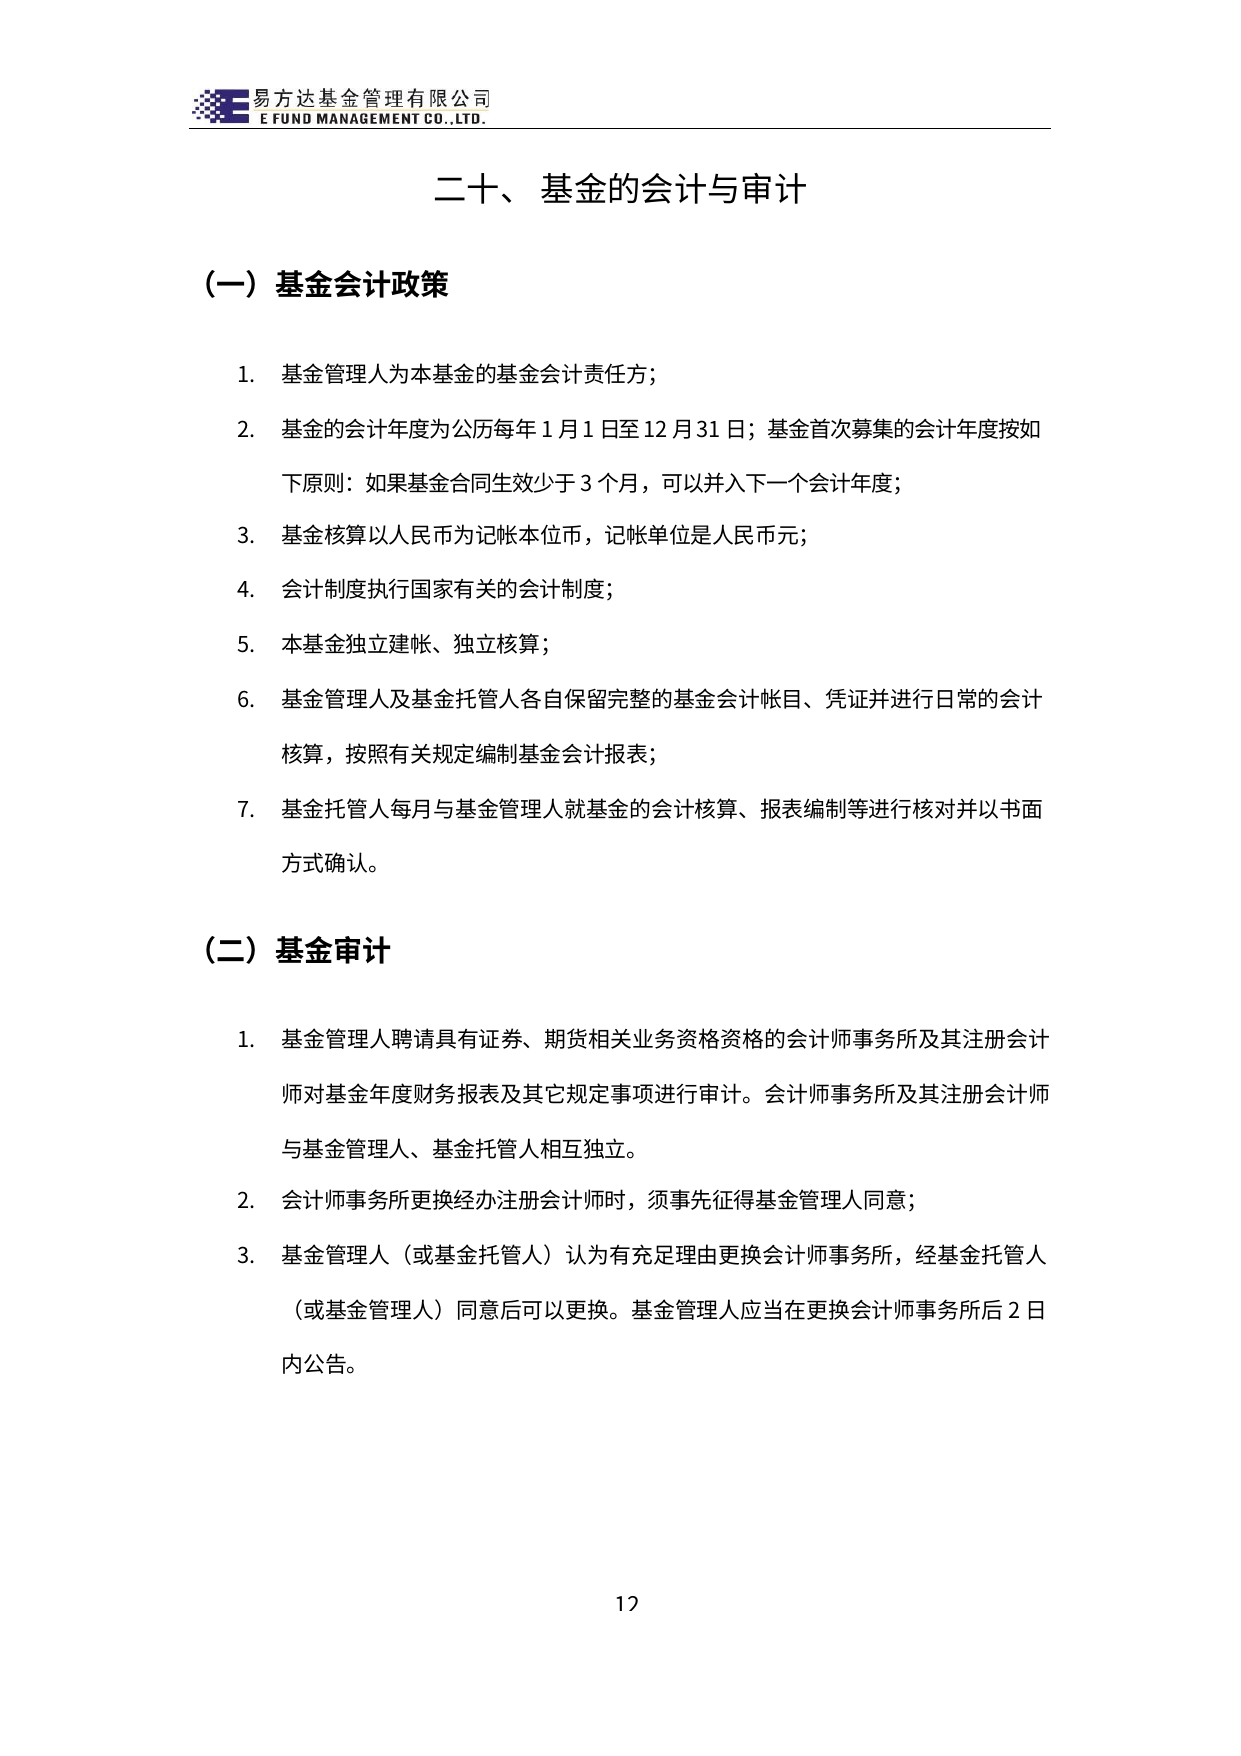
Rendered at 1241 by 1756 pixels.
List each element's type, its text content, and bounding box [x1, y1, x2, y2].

text （或基金管理人）同意后可以更换。基金管理人应当在更换会计师事务所后 2 日内公告。 [281, 1293, 1059, 1379]
list 基金核算以人民币为记帐本位币，记帐单位是人民币元； [237, 521, 1098, 549]
list 基金管理人及基金托管人各自保留完整的基金会计帐目、凭证并进行日常的会计核算，按照有关规定编制基金会计报表； [237, 682, 1053, 769]
list 基金托管人每月与基金管理人就基金的会计核算、报表编制等进行核对并以书面方式确认。 [237, 792, 1053, 878]
list 本基金独立建帐、独立核算； [237, 627, 1098, 659]
subtitle （一）基金会计政策 [187, 262, 1098, 304]
list 基金管理人（或基金托管人）认为有充足理由更换会计师事务所，经基金托管人 [237, 1238, 1098, 1269]
subtitle （二）基金审计 [187, 927, 1098, 969]
list 基金管理人为本基金的基金会计责任方； [237, 357, 1098, 388]
list 会计师事务所更换经办注册会计师时，须事先征得基金管理人同意； [237, 1186, 1098, 1214]
picture [192, 88, 489, 125]
list 基金的会计年度为公历每年 1 月 1 日至 12 月 31 日；基金首次募集的会计年度按如下原则：如果基金合同生效少于 3 个月，可以并入下一个会计年度； [237, 412, 1053, 498]
list 会计制度执行国家有关的会计制度； [237, 572, 1098, 604]
list 基金管理人聘请具有证券、期货相关业务资格资格的会计师事务所及其注册会计师对基金年度财务报表及其它规定事项进行审计。会计师事务所及其注册会计师与基金管理人、基金托管人相互独立。 [237, 1022, 1053, 1163]
subtitle 二十、 基金的会计与审计 [413, 163, 827, 211]
